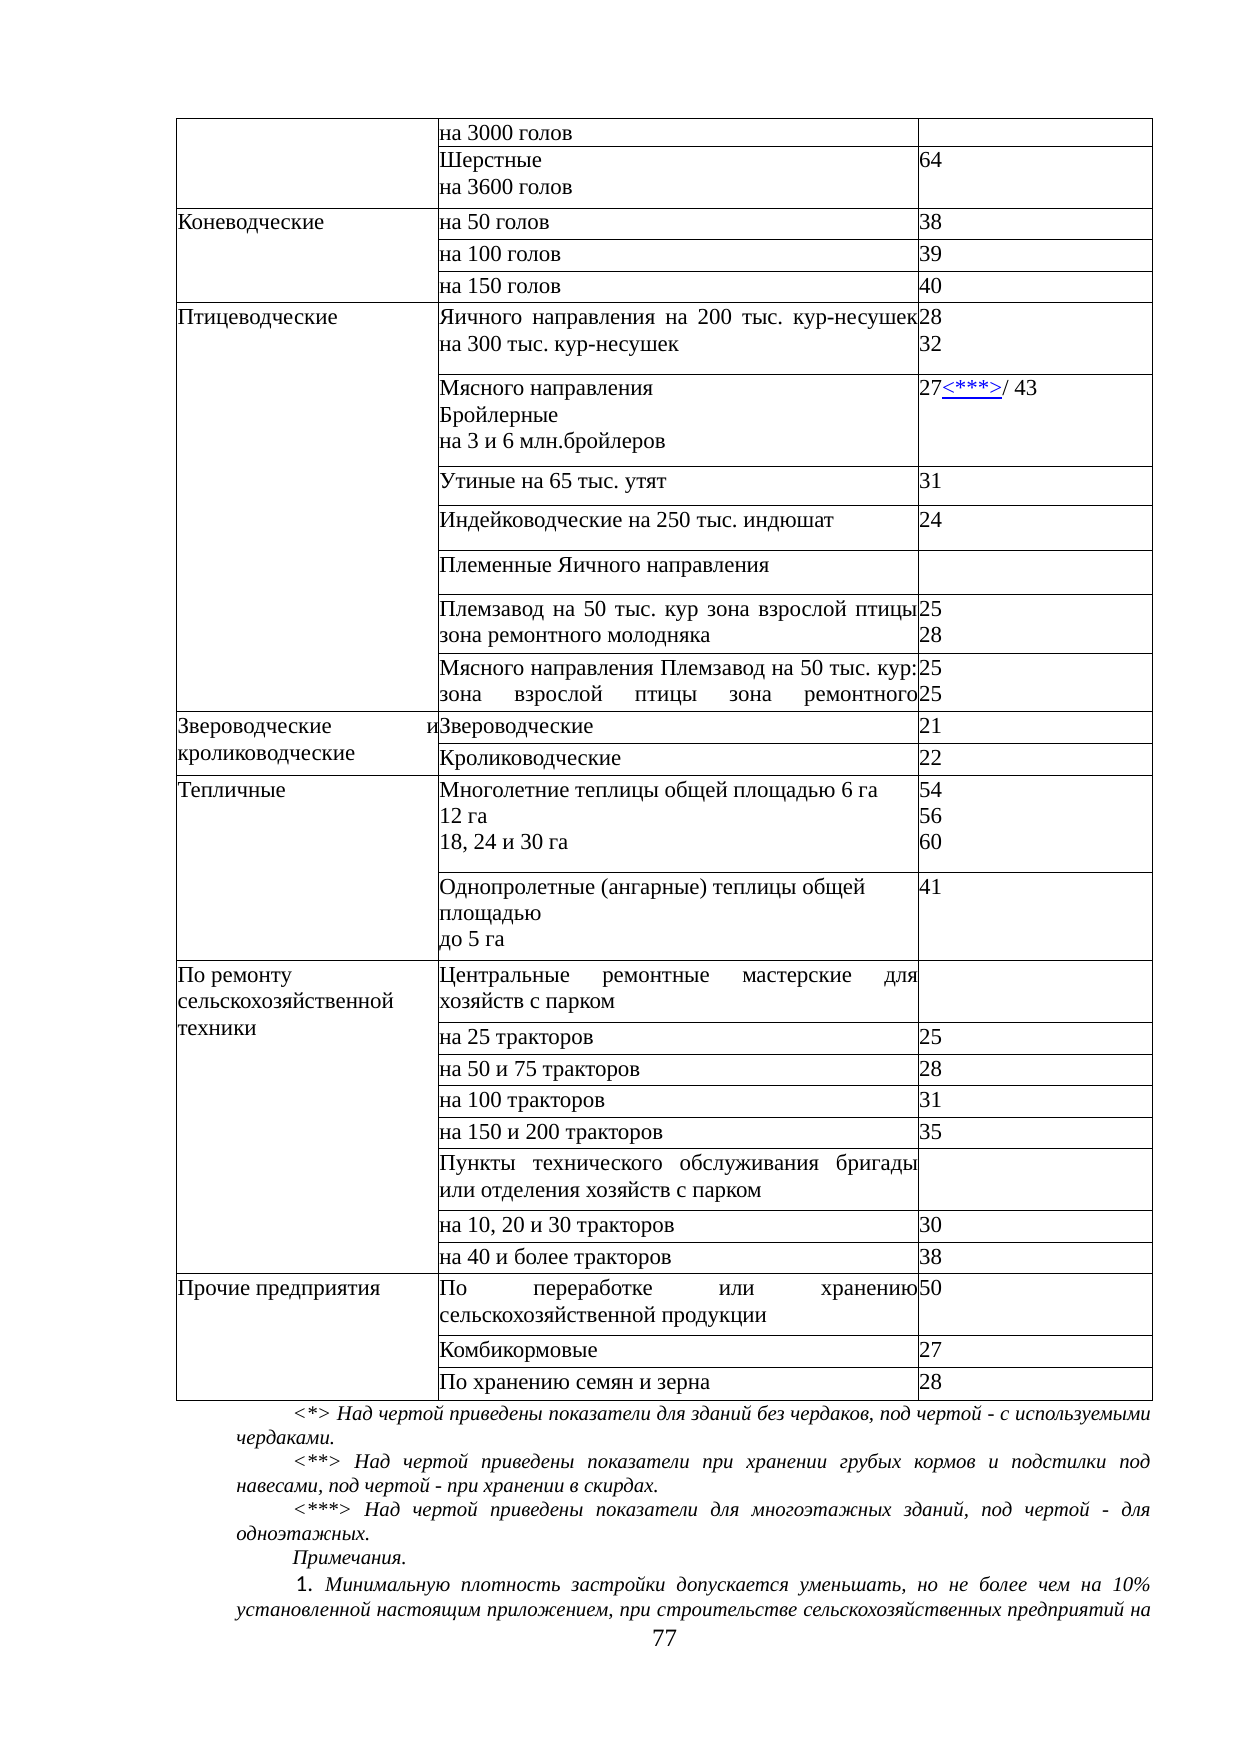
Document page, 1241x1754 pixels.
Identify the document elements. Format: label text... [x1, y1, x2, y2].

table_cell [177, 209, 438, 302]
text <***> Над чертой приведены показатели для многоэтажных зданий, под чертой - для одноэтажных. [236, 1497, 1152, 1545]
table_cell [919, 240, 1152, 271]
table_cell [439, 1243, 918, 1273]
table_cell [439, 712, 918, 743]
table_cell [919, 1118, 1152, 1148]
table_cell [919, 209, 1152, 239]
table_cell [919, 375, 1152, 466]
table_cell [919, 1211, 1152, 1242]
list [236, 1569, 1152, 1621]
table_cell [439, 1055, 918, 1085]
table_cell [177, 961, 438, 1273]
text <**> Над чертой приведены показатели при хранении грубых кормов и подстилки под навесами, под чертой - при хранении в скирдах. [236, 1449, 1152, 1497]
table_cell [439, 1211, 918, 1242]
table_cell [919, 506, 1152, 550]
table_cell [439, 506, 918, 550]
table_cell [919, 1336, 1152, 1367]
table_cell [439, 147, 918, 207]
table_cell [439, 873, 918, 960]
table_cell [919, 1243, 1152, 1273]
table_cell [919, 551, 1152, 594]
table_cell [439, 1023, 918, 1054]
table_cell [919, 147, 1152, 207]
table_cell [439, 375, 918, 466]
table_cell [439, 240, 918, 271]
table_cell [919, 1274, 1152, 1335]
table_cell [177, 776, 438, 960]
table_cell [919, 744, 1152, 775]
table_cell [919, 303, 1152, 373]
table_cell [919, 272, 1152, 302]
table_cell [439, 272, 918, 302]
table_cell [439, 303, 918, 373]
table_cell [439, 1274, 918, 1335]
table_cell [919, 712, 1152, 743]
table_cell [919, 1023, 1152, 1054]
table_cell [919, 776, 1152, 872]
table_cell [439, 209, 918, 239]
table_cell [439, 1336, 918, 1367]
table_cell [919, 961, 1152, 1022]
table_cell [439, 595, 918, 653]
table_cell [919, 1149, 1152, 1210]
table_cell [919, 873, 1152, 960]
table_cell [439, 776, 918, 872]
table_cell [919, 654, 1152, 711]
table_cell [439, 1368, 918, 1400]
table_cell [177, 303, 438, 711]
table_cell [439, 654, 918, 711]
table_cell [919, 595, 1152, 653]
text Примечания. [236, 1545, 1152, 1569]
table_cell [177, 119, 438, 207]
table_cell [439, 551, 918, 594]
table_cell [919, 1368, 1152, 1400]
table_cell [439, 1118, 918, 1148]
text <*> Над чертой приведены показатели для зданий без чердаков, под чертой - с используемыми чердаками. [236, 1401, 1152, 1449]
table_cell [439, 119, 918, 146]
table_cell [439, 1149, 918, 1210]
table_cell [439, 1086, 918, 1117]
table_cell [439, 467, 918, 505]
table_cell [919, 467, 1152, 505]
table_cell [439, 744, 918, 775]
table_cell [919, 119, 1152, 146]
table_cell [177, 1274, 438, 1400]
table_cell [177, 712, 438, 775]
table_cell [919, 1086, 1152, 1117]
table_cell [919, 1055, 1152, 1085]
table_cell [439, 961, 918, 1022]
